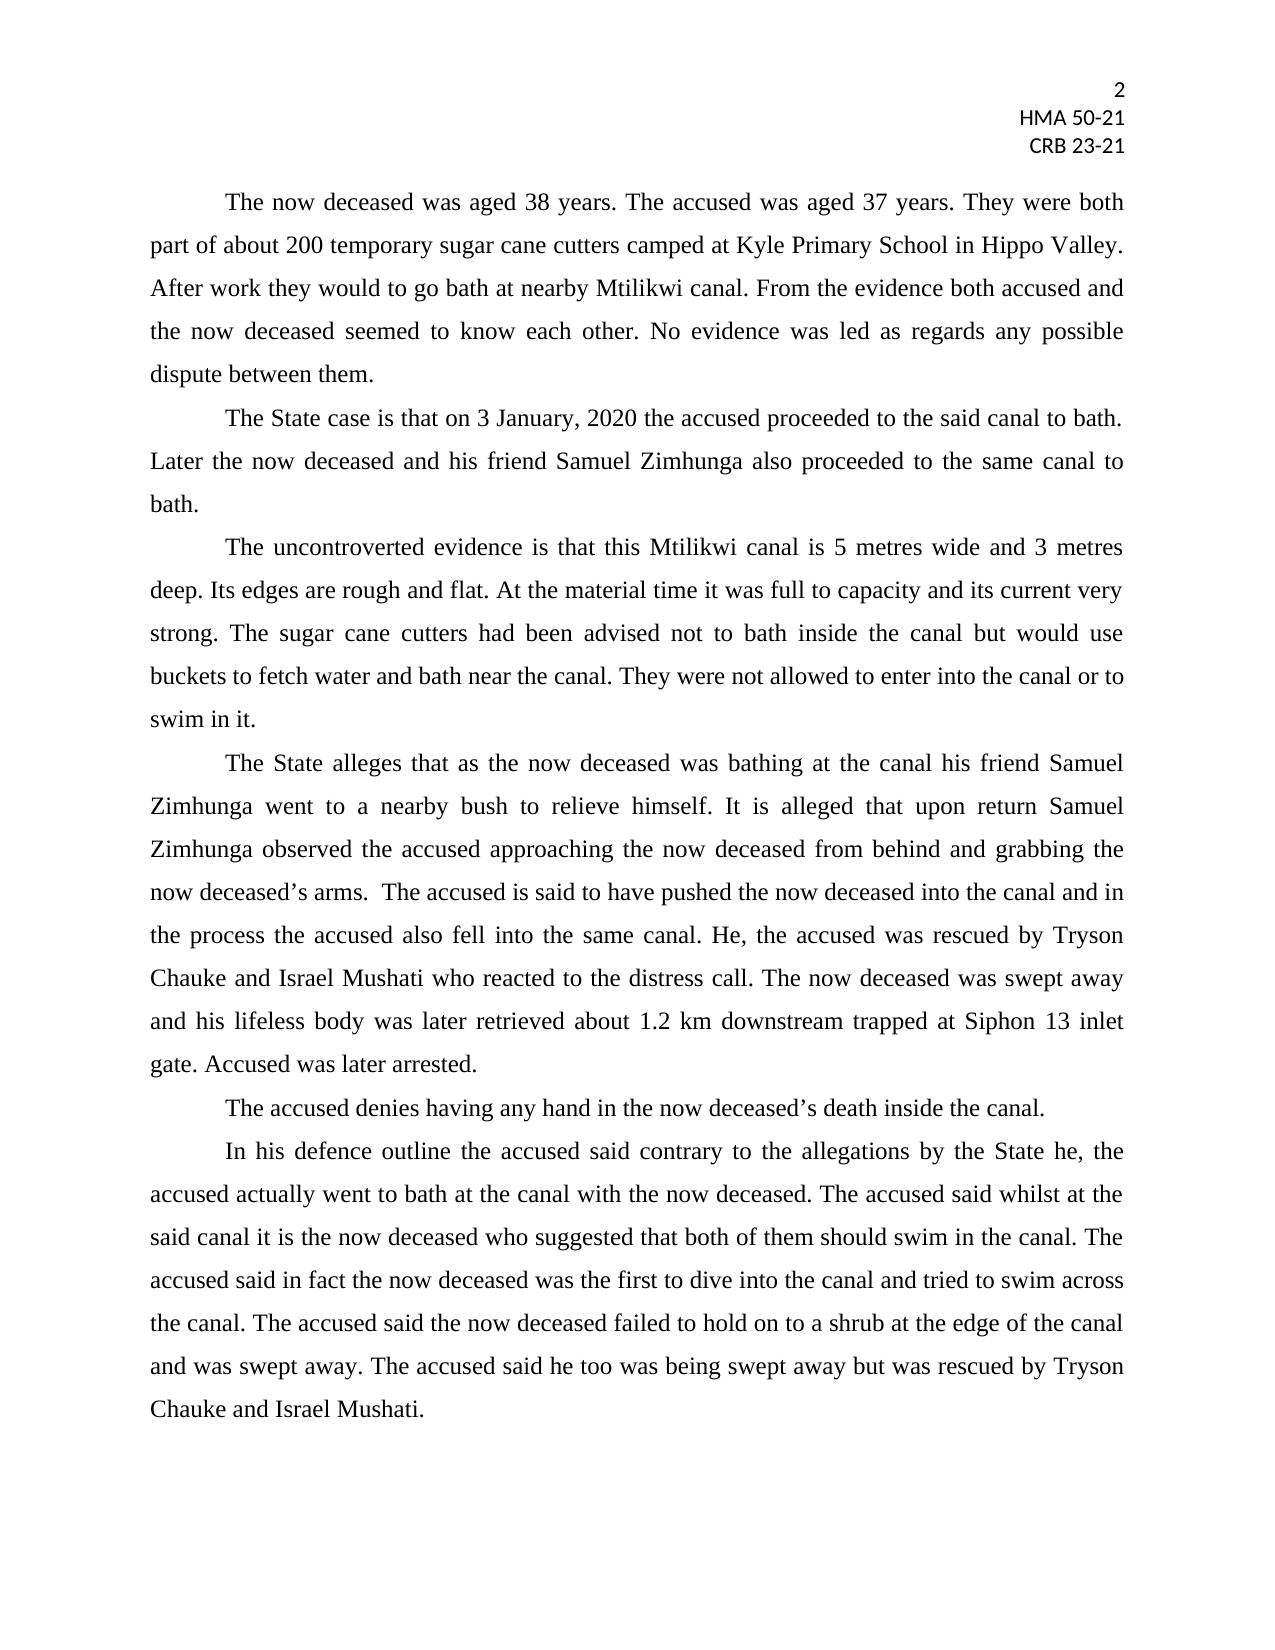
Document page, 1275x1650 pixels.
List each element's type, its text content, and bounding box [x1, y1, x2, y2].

text The accused denies having any hand in the now deceased’s death inside the canal. [150, 1093, 1125, 1121]
text The State case is that on 3 January, 2020 the accused proceeded to the said canal to bath. Later the now deceased and his friend Samuel Zimhunga also proceeded to the same canal to bath. [150, 403, 1125, 518]
text In his defence outline the accused said contrary to the allegations by the State he, the accused actually went to bath at the canal with the now deceased. The accused said whilst at the said canal it is the now deceased who suggested that both of them should swim in the canal. The accused said in fact the now deceased was the first to dive into the canal and tried to swim across the canal. The accused said the now deceased failed to hold on to a shrub at the edge of the canal and was swept away. The accused said he too was being swept away but was rescued by Tryson Chauke and Israel Mushati. [150, 1136, 1125, 1423]
text The uncontroverted evidence is that this Mtilikwi canal is 5 metres wide and 3 metres deep. Its edges are rough and flat. At the material time it was full to capacity and its current very strong. The sugar cane cutters had been advised not to bath inside the canal but would use buckets to fetch water and bath near the canal. They were not allowed to enter into the canal or to swim in it. [150, 532, 1125, 733]
text The State alleges that as the now deceased was bathing at the canal his friend Samuel Zimhunga went to a nearby bush to relieve himself. It is alleged that upon return Samuel Zimhunga observed the accused approaching the now deceased from behind and grabbing the now deceased’s arms. The accused is said to have pushed the now deceased into the canal and in the process the accused also fell into the same canal. He, the accused was rescued by Tryson Chauke and Israel Mushati who reacted to the distress call. The now deceased was swept away and his lifeless body was later retrieved about 1.2 km downstream trapped at Siphon 13 inlet gate. Accused was later arrested. [150, 748, 1125, 1078]
text The now deceased was aged 38 years. The accused was aged 37 years. They were both part of about 200 temporary sugar cane cutters camped at Kyle Primary School in Hippo Valley. After work they would to go bath at nearby Mtilikwi canal. From the evidence both accused and the now deceased seemed to know each other. No evidence was led as regards any possible dispute between them. [150, 187, 1125, 388]
